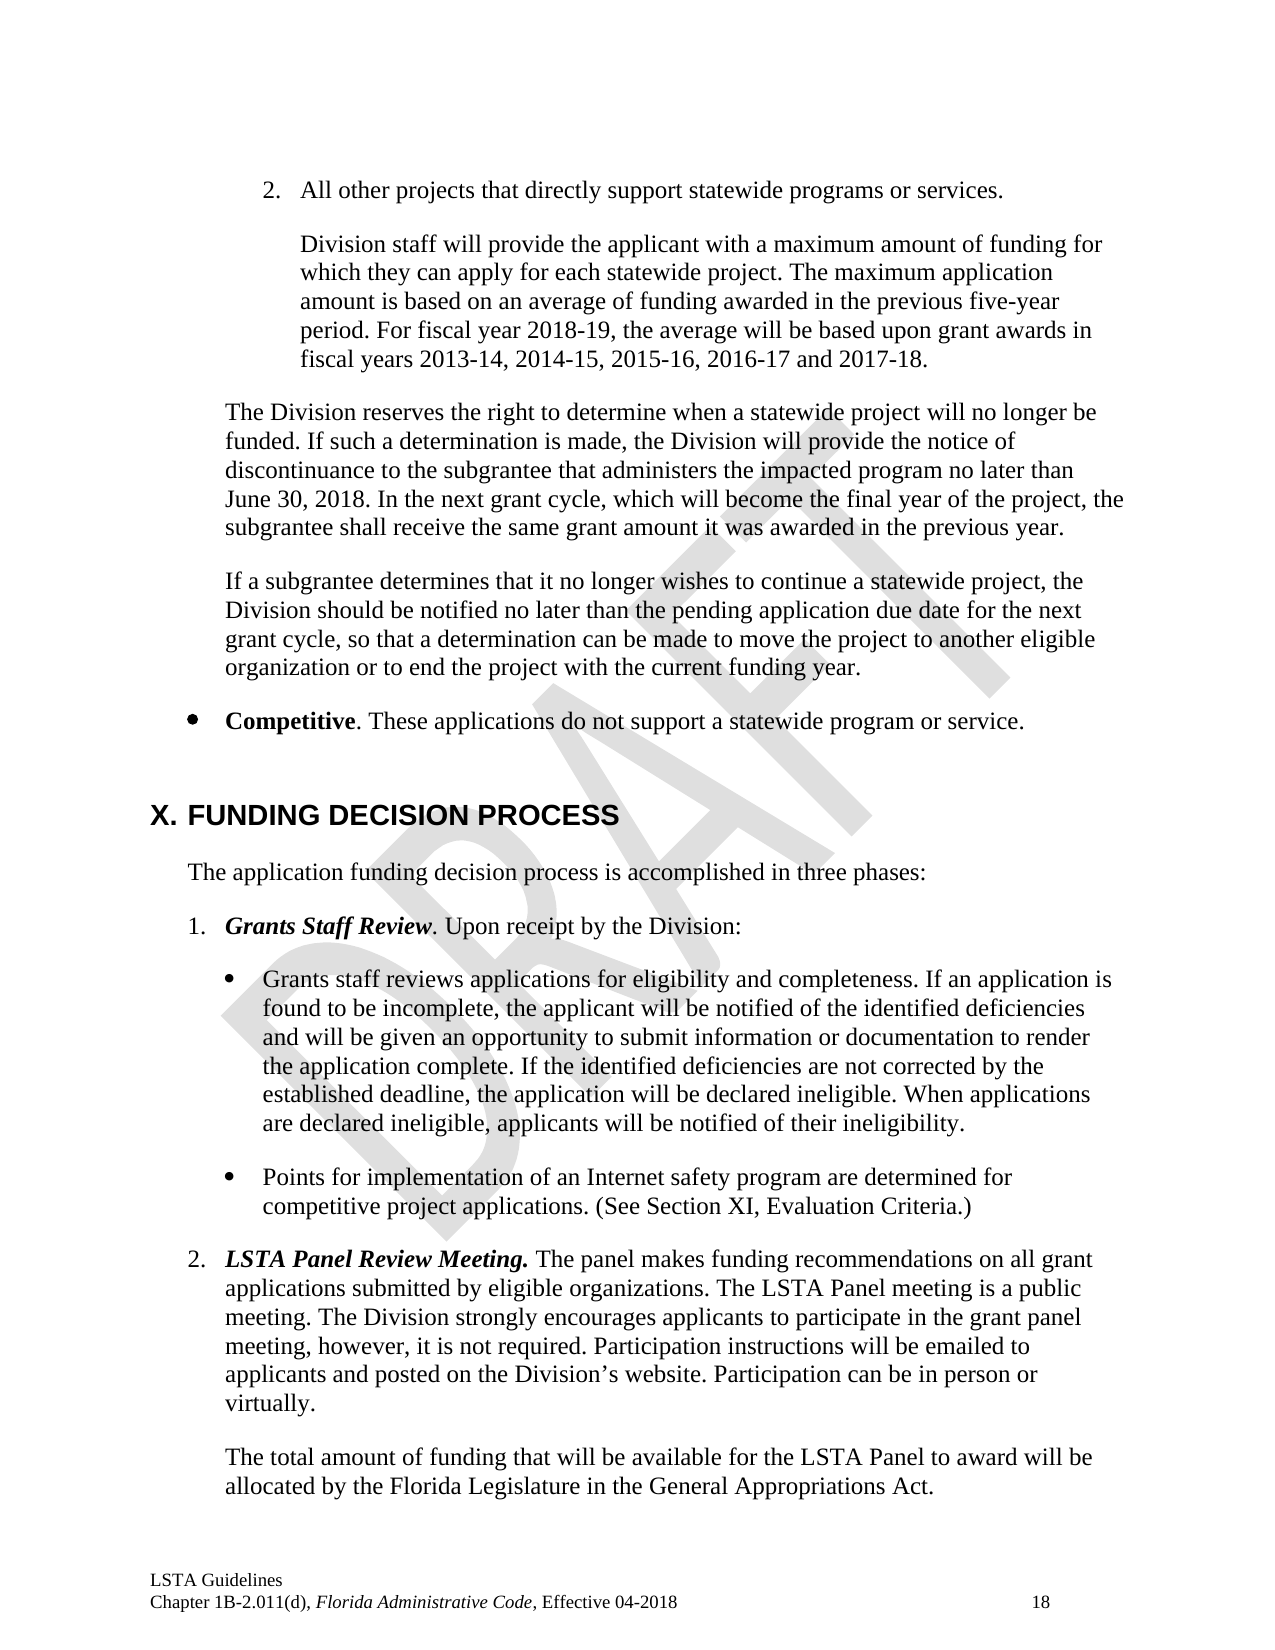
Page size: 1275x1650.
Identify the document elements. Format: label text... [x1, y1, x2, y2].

list If a subgrantee determines that it no longer wishes to continue a statewide project, the Division should be notified no later than the pending application due date for the next grant cycle, so that a determination can be made to move the project to another eligible organization or to end the project with the current funding year. [225, 566, 1125, 681]
list Competitive. These applications do not support a statewide program or service. [187, 706, 1125, 736]
list The total amount of funding that will be available for the LSTA Panel to award will be allocated by the Florida Legislature in the General Appropriations Act. [225, 1442, 1125, 1499]
list The Division reserves the right to determine when a statewide project will no longer be funded. If such a determination is made, the Division will provide the notice of discontinuance to the subgrantee that administers the impacted program no later than June 30, 2018. In the next grant cycle, which will become the final year of the project, the subgrantee shall receive the same grant amount it was awarded in the previous year. [225, 397, 1125, 541]
list All other projects that directly support statewide programs or services. [262, 175, 1125, 204]
list Division staff will provide the applicant with a maximum amount of funding for which they can apply for each statewide project. The maximum application amount is based on an average of funding awarded in the previous five-year period. For fiscal year 2018-19, the average will be based upon grant awards in fiscal years 2013-14, 2014-15, 2015-16, 2016-17 and 2017-18. [300, 229, 1125, 372]
subtitle FUNDING DECISION PROCESS [150, 798, 1125, 832]
list Grants Staff Review. Upon receipt by the Division: [187, 911, 1125, 939]
list Points for implementation of an Internet safety program are determined for competitive project applications. (See Section XI, Evaluation Criteria.) [225, 1162, 1125, 1219]
list LSTA Panel Review Meeting. The panel makes funding recommendations on all grant applications submitted by eligible organizations. The LSTA Panel meeting is a public meeting. The Division strongly encourages applicants to participate in the grant panel meeting, however, it is not required. Participation instructions will be emailed to applicants and posted on the Division’s website. Participation can be in person or virtually. [187, 1244, 1125, 1417]
list Grants staff reviews applications for eligibility and completeness. If an application is found to be incomplete, the applicant will be notified of the identified deficiencies and will be given an opportunity to submit information or documentation to render the application complete. If the identified deficiencies are not corrected by the established deadline, the application will be declared ineligible. When applications are declared ineligible, applicants will be notified of their ineligibility. [225, 964, 1125, 1137]
text The application funding decision process is accomplished in three phases: [187, 857, 1125, 886]
